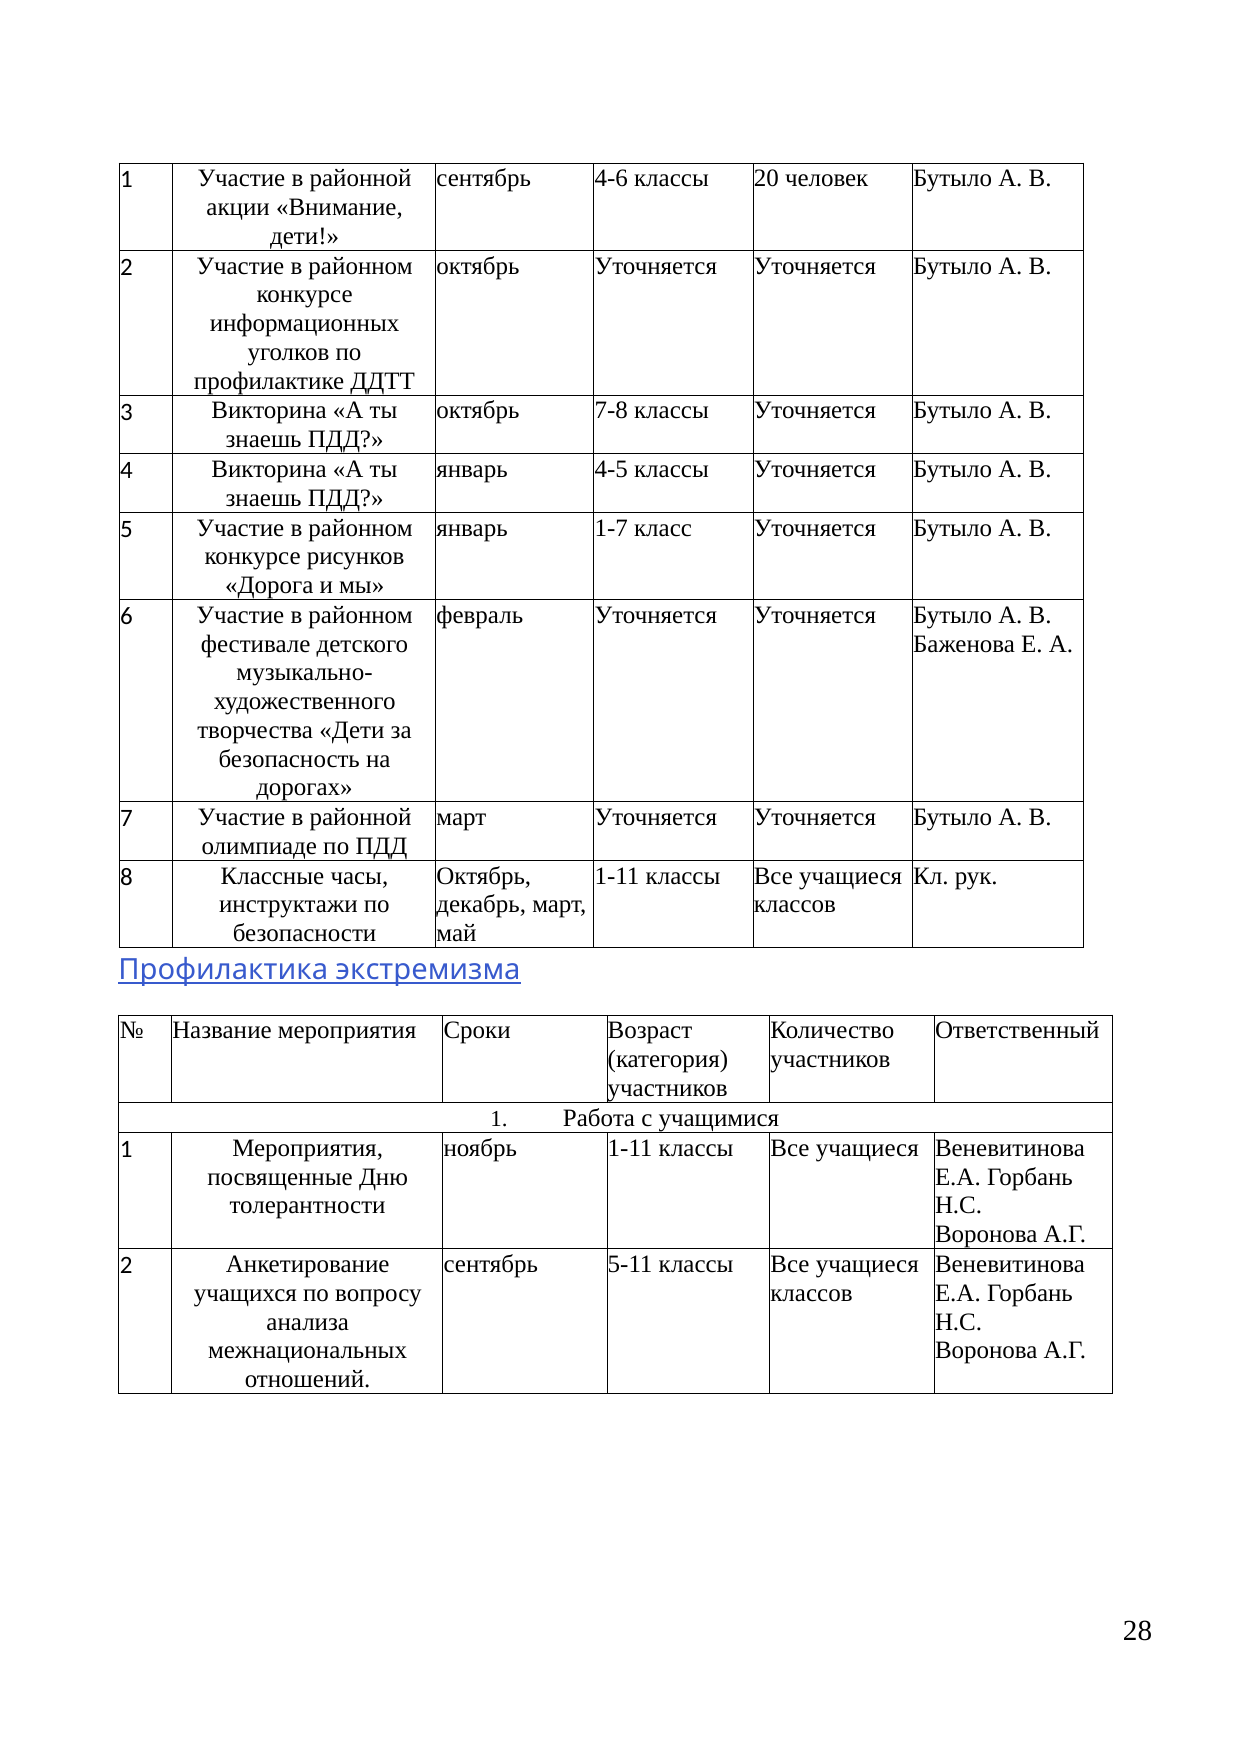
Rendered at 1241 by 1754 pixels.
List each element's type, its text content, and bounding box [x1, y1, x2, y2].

table_cell 1-7 класс [594, 513, 753, 599]
table_cell 20 человек [754, 164, 912, 250]
table_cell февраль [436, 600, 593, 801]
table_header Ответственный [935, 1016, 1112, 1102]
table_cell Все учащиеся классов [754, 861, 912, 947]
table_cell 1-11 классы [594, 861, 753, 947]
table_cell 1 [119, 1133, 171, 1248]
table_cell октябрь [436, 396, 593, 453]
table_cell Бутыло А. В. Баженова Е. А. [913, 600, 1083, 801]
table_header № [119, 1016, 171, 1102]
table_cell 1-11 классы [608, 1133, 769, 1248]
table_cell 7 [120, 802, 172, 860]
table_cell 4 [120, 454, 172, 512]
table_cell январь [436, 454, 593, 512]
table_cell 2 [119, 1249, 171, 1393]
table_cell Участие в районном конкурсе рисунков «Дорога и мы» [173, 513, 435, 599]
table_cell 5 [120, 513, 172, 599]
table_cell Уточняется [754, 396, 912, 453]
table_cell март [436, 802, 593, 860]
table_cell 4-5 классы [594, 454, 753, 512]
table_cell Кл. рук. [913, 861, 1083, 947]
table_cell 4-6 классы [594, 164, 753, 250]
table_cell Участие в районном фестивале детского музыкально-художественного творчества «Дети за безопасность на дорогах» [173, 600, 435, 801]
table_cell Мероприятия, посвященные Дню толерантности [172, 1133, 442, 1248]
table_cell Работа с учащимися [119, 1103, 1112, 1132]
table_cell Бутыло А. В. [913, 396, 1083, 453]
table_cell Бутыло А. В. [913, 513, 1083, 599]
table_cell Уточняется [754, 600, 912, 801]
table_cell Бутыло А. В. [913, 251, 1083, 394]
table_cell Уточняется [754, 251, 912, 394]
table_cell Уточняется [594, 251, 753, 394]
table_cell Бутыло А. В. [913, 454, 1083, 512]
table_cell октябрь [436, 251, 593, 394]
table_cell Веневитинова Е.А. Горбань Н.С. Воронова А.Г. [935, 1133, 1112, 1248]
table_cell Уточняется [594, 802, 753, 860]
table_cell январь [436, 513, 593, 599]
table_cell Веневитинова Е.А. Горбань Н.С. Воронова А.Г. [935, 1249, 1112, 1393]
table_cell Участие в районном конкурсе информационных уголков по профилактике ДДТТ [173, 251, 435, 394]
table_cell ноябрь [443, 1133, 607, 1248]
table_header Название мероприятия [172, 1016, 442, 1102]
table_cell 5-11 классы [608, 1249, 769, 1393]
table_cell Уточняется [754, 513, 912, 599]
table_cell Викторина «А ты знаешь ПДД?» [173, 396, 435, 453]
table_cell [770, 1249, 934, 1393]
table_cell 8 [120, 861, 172, 947]
table_cell Участие в районной олимпиаде по ПДД [173, 802, 435, 860]
table_cell Все учащиеся [770, 1133, 934, 1248]
table_cell Уточняется [754, 802, 912, 860]
table_cell 2 [120, 251, 172, 394]
table_cell 1 [120, 164, 172, 250]
table_cell 7-8 классы [594, 396, 753, 453]
table_cell Викторина «А ты знаешь ПДД?» [173, 454, 435, 512]
text Профилактика экстремизма [118, 948, 1152, 988]
table_cell Участие в районной акции «Внимание, дети!» [173, 164, 435, 250]
table_header Возраст (категория) участников [608, 1016, 769, 1102]
table_cell сентябрь [443, 1249, 607, 1393]
table_header Сроки [443, 1016, 607, 1102]
table_cell Бутыло А. В. [913, 164, 1083, 250]
table_cell сентябрь [436, 164, 593, 250]
table_cell Уточняется [754, 454, 912, 512]
table_cell Классные часы, инструктажи по безопасности [173, 861, 435, 947]
table_cell 3 [120, 396, 172, 453]
table_cell Анкетирование учащихся по вопросу анализа межнациональных отношений. [172, 1249, 442, 1393]
table_cell Октябрь, декабрь, март, май [436, 861, 593, 947]
table_cell Уточняется [594, 600, 753, 801]
table_cell 6 [120, 600, 172, 801]
table_header Количество участников [770, 1016, 934, 1102]
table_cell Бутыло А. В. [913, 802, 1083, 860]
